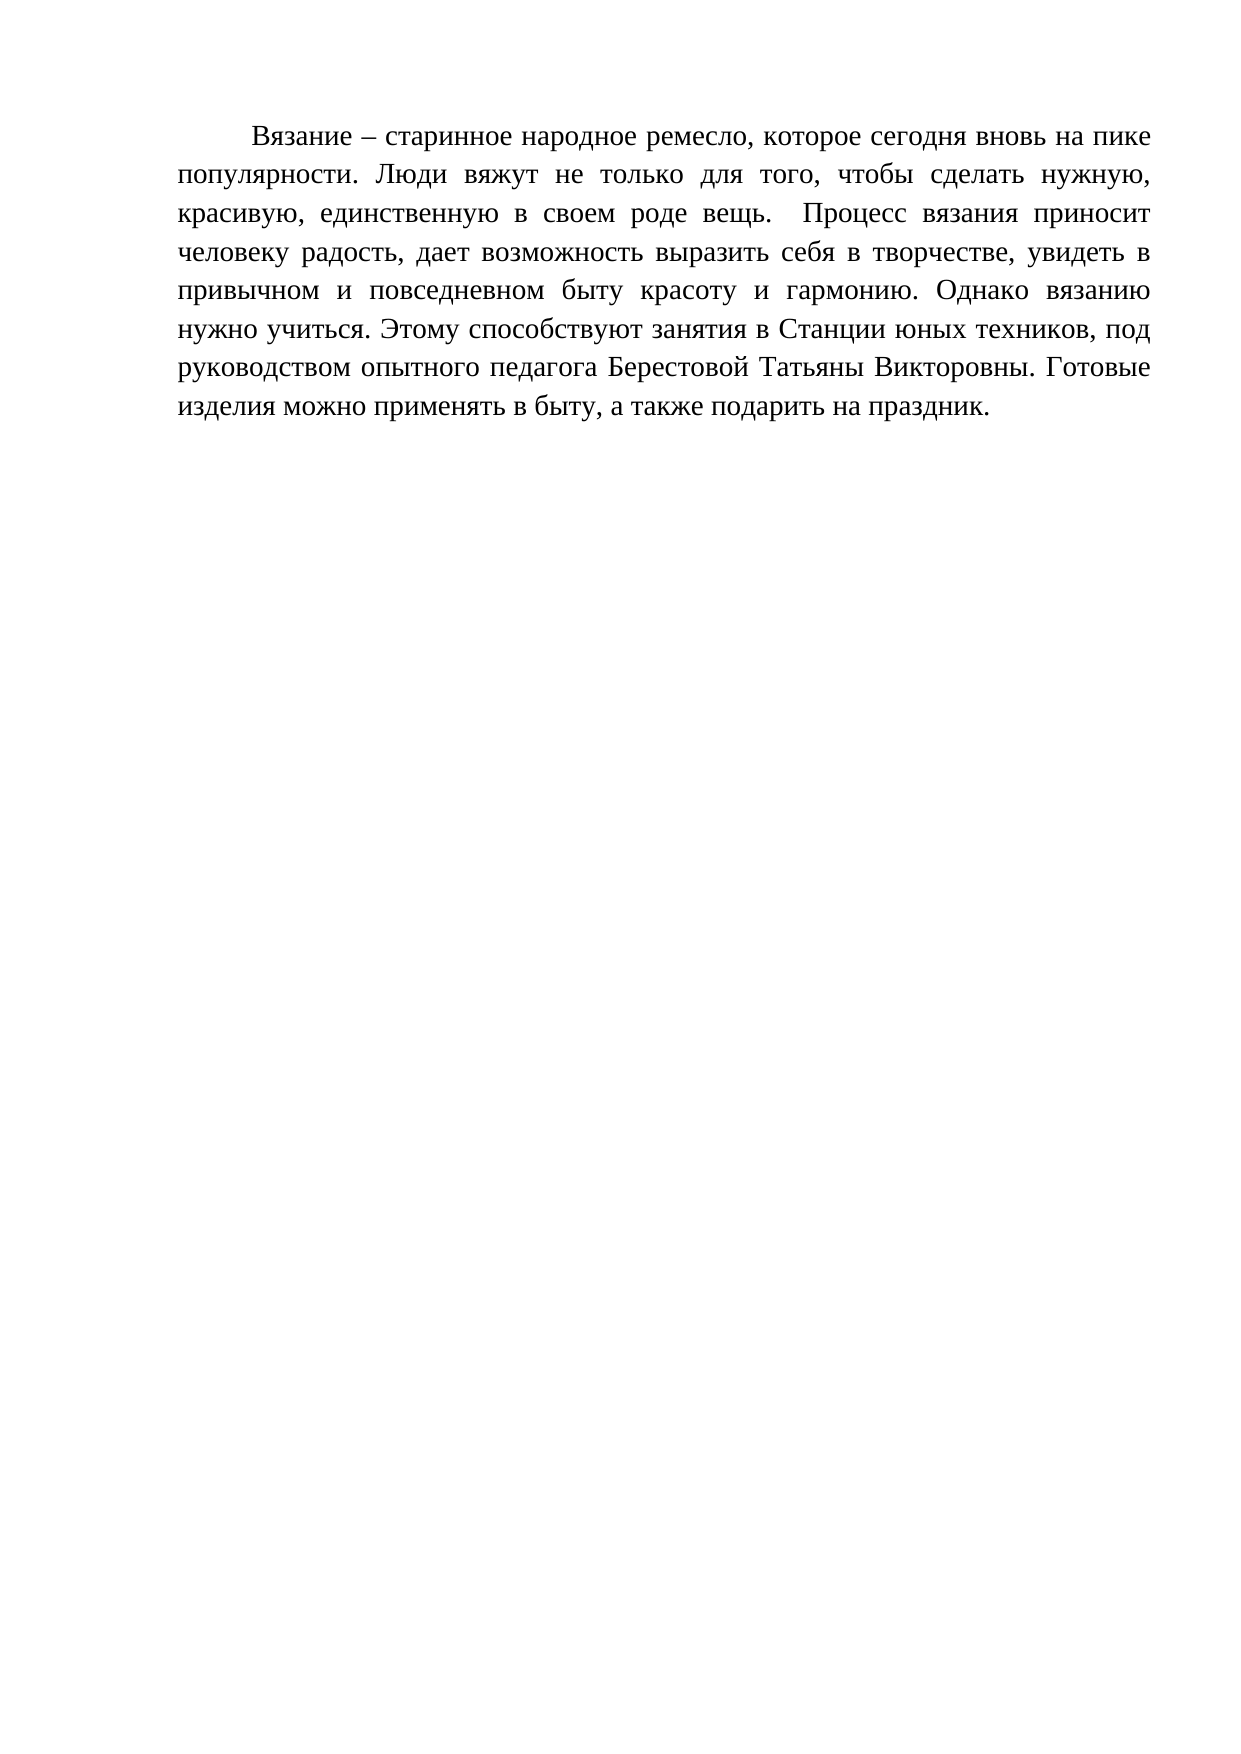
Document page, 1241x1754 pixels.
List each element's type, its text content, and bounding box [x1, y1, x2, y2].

text Вязание – старинное народное ремесло, которое сегодня вновь на пике популярности. Люди вяжут не только для того, чтобы сделать нужную, красивую, единственную в своем роде вещь. Процесс вязания приносит человеку радость, дает возможность выразить себя в творчестве, увидеть в привычном и повседневном быту красоту и гармонию. Однако вязанию нужно учиться. Этому способствуют занятия в Станции юных техников, под руководством опытного педагога Берестовой Татьяны Викторовны. Готовые изделия можно применять в быту, а также подарить на праздник. [177, 118, 1152, 421]
